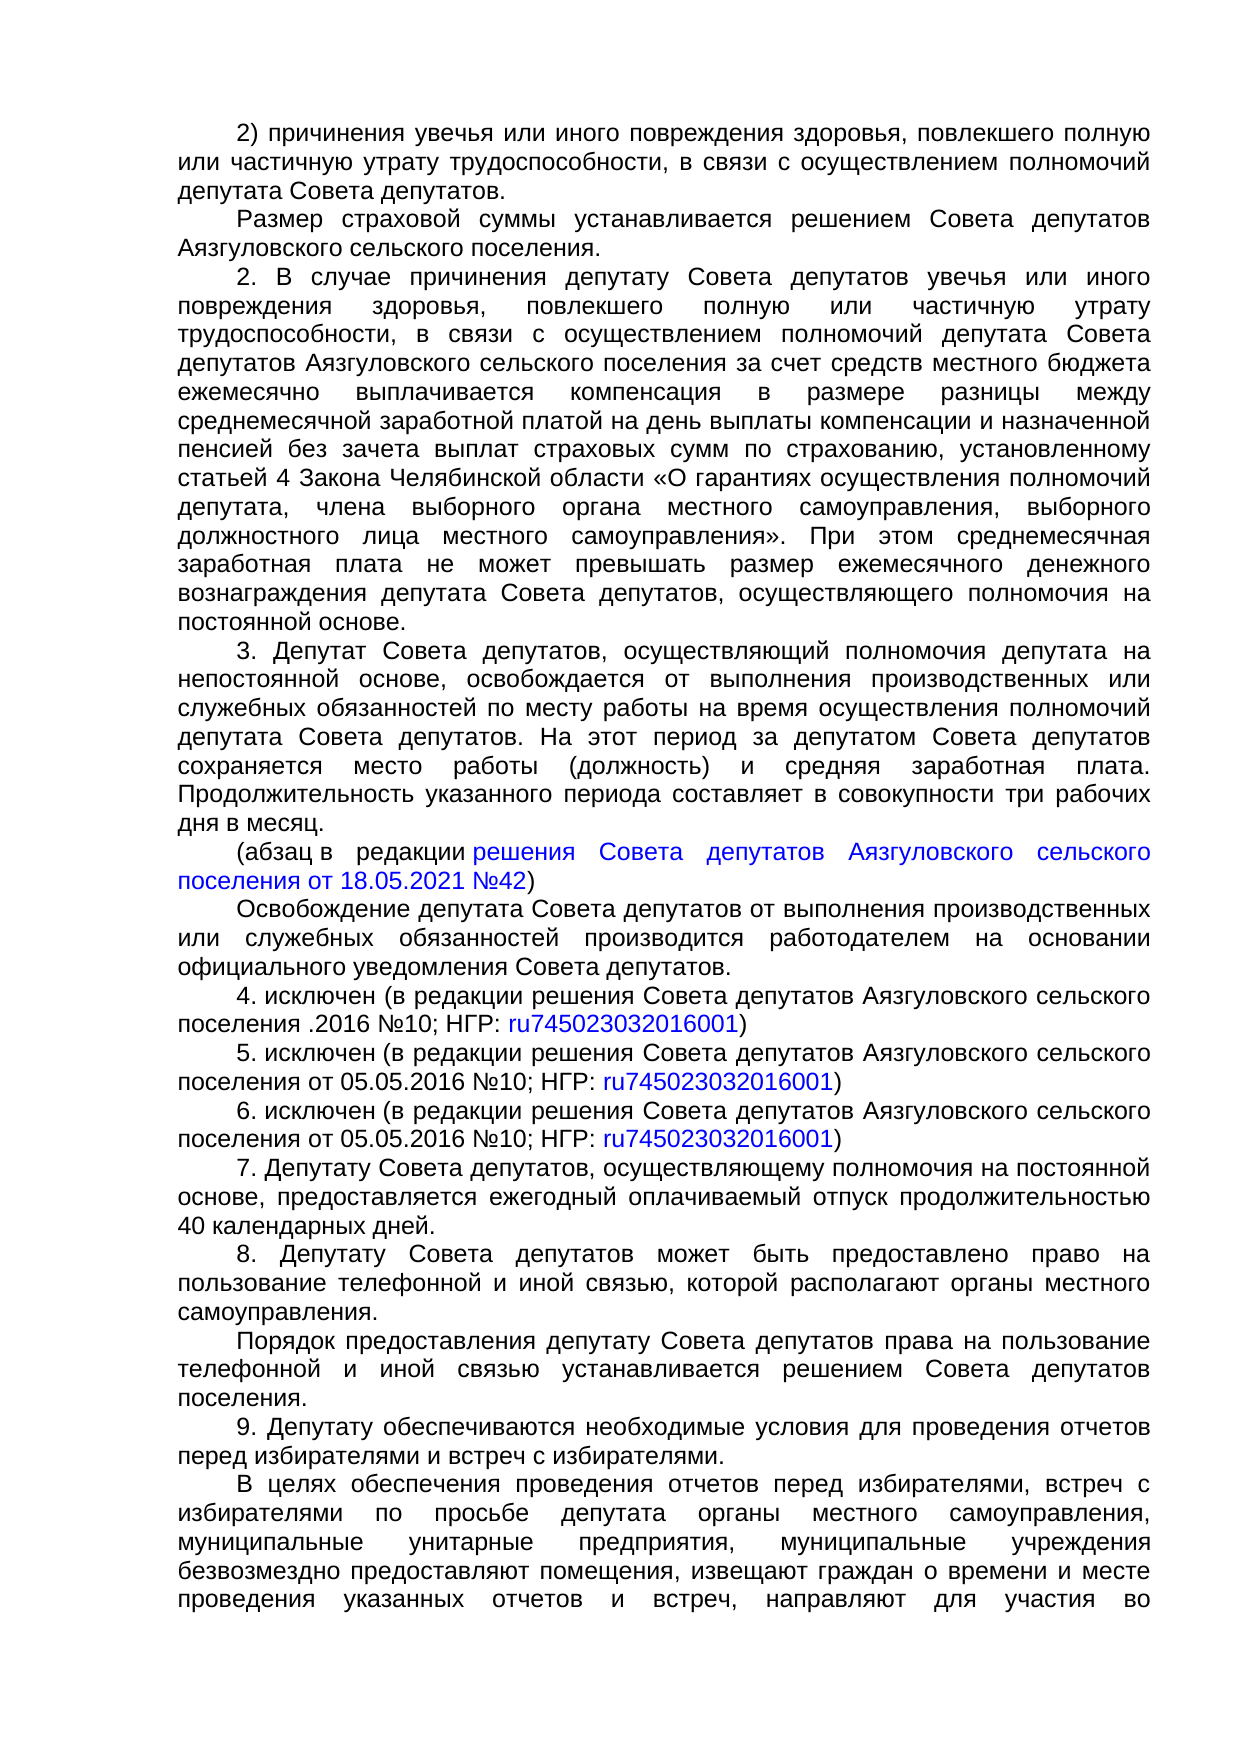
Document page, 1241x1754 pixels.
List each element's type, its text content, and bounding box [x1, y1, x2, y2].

text (абзац в редакции решения Совета депутатов Аязгуловского сельского поселения от 18.05.2021 №42) [177, 837, 1152, 894]
text Порядок предоставления депутату Совета депутатов права на пользование телефонной и иной связью устанавливается решением Совета депутатов поселения. [177, 1326, 1152, 1412]
text 3. Депутат Совета депутатов, осуществляющий полномочия депутата на непостоянной основе, освобождается от выполнения производственных или служебных обязанностей по месту работы на время осуществления полномочий депутата Совета депутатов. На этот период за депутатом Совета депутатов сохраняется место работы (должность) и средняя заработная плата. Продолжительность указанного периода составляет в совокупности три рабочих дня в месяц. [177, 636, 1152, 837]
text 9. Депутату обеспечиваются необходимые условия для проведения отчетов перед избирателями и встреч с избирателями. [177, 1412, 1152, 1469]
text 8. Депутату Совета депутатов может быть предоставлено право на пользование телефонной и иной связью, которой располагают органы местного самоуправления. [177, 1239, 1152, 1326]
text 7. Депутату Совета депутатов, осуществляющему полномочия на постоянной основе, предоставляется ежегодный оплачиваемый отпуск продолжительностью 40 календарных дней. [177, 1153, 1152, 1239]
text 6. исключен (в редакции решения Совета депутатов Аязгуловского сельского поселения от 05.05.2016 №10; НГР: ru745023032016001) [177, 1096, 1152, 1153]
text 5. исключен (в редакции решения Совета депутатов Аязгуловского сельского поселения от 05.05.2016 №10; НГР: ru745023032016001) [177, 1038, 1152, 1096]
text Освобождение депутата Совета депутатов от выполнения производственных или служебных обязанностей производится работодателем на основании официального уведомления Совета депутатов. [177, 894, 1152, 981]
text 4. исключен (в редакции решения Совета депутатов Аязгуловского сельского поселения .2016 №10; НГР: ru745023032016001) [177, 981, 1152, 1038]
text Размер страховой суммы устанавливается решением Совета депутатов Аязгуловского сельского поселения. [177, 204, 1152, 262]
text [177, 1469, 1152, 1613]
text 2) причинения увечья или иного повреждения здоровья, повлекшего полную или частичную утрату трудоспособности, в связи с осуществлением полномочий депутата Совета депутатов. [177, 118, 1152, 204]
text 2. В случае причинения депутату Совета депутатов увечья или иного повреждения здоровья, повлекшего полную или частичную утрату трудоспособности, в связи с осуществлением полномочий депутата Совета депутатов Аязгуловского сельского поселения за счет средств местного бюджета ежемесячно выплачивается компенсация в размере разницы между среднемесячной заработной платой на день выплаты компенсации и назначенной пенсией без зачета выплат страховых сумм по страхованию, установленному статьей 4 Закона Челябинской области «О гарантиях осуществления полномочий депутата, члена выборного органа местного самоуправления, выборного должностного лица местного самоуправления». При этом среднемесячная заработная плата не может превышать размер ежемесячного денежного вознаграждения депутата Совета депутатов, осуществляющего полномочия на постоянной основе. [177, 262, 1152, 636]
